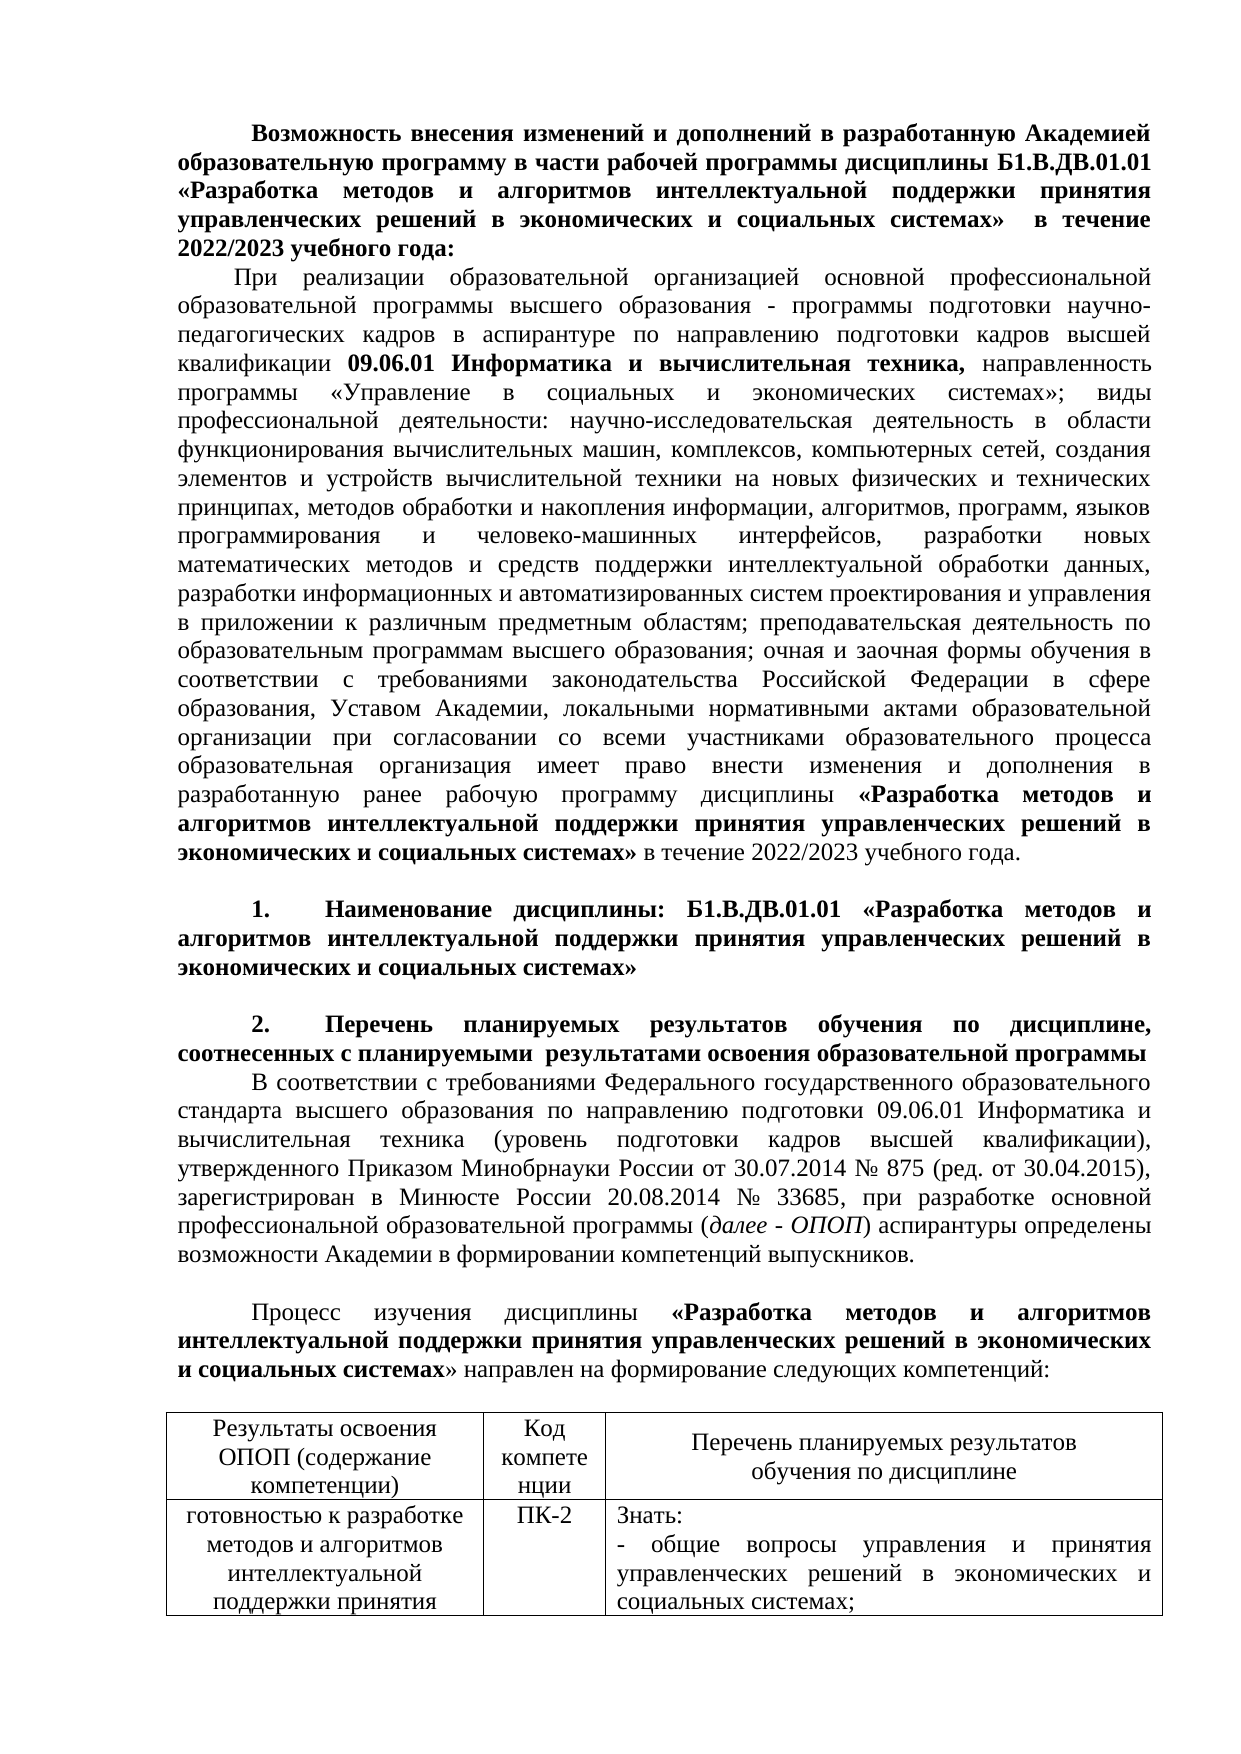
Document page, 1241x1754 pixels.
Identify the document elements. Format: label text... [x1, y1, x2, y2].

list Перечень планируемых результатов обучения по дисциплине, соотнесенных с планируемыми результатами освоения образовательной программы [177, 1009, 1152, 1067]
table_header Результаты освоения ОПОП (содержание компетенции) [167, 1413, 483, 1499]
text При реализации образовательной организацией основной профессиональной образовательной программы высшего образования - программы подготовки научно-педагогических кадров в аспирантуре по направлению подготовки кадров высшей квалификации 09.06.01 Информатика и вычислительная техника, направленность программы «Управление в социальных и экономических системах»; виды профессиональной деятельности: научно-исследовательская деятельность в области функционирования вычислительных машин, комплексов, компьютерных сетей, создания элементов и устройств вычислительной техники на новых физических и технических принципах, методов обработки и накопления информации, алгоритмов, программ, языков программирования и человеко-машинных интерфейсов, разработки новых математических методов и средств поддержки интеллектуальной обработки данных, разработки информационных и автоматизированных систем проектирования и управления в приложении к различным предметным областям; преподавательская деятельность по образовательным программам высшего образования; очная и заочная формы обучения в соответствии с требованиями законодательства Российской Федерации в сфере образования, Уставом Академии, локальными нормативными актами образовательной организации при согласовании со всеми участниками образовательного процесса образовательная организация имеет право внести изменения и дополнения в разработанную ранее рабочую программу дисциплины «Разработка методов и алгоритмов интеллектуальной поддержки принятия управленческих решений в экономических и социальных системах» в течение 2022/2023 учебного года. [177, 262, 1152, 866]
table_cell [167, 1500, 483, 1615]
text В соответствии с требованиями Федерального государственного образовательного стандарта высшего образования по направлению подготовки 09.06.01 Информатика и вычислительная техника (уровень подготовки кадров высшей квалификации), утвержденного Приказом Минобрнауки России от 30.07.2014 № 875 (ред. от 30.04.2015), зарегистрирован в Минюсте России 20.08.2014 № 33685, при разработке основной профессиональной образовательной программы (далее - ОПОП) аспирантуры определены возможности Академии в формировании компетенций выпускников. [177, 1067, 1152, 1268]
text Процесс изучения дисциплины «Разработка методов и алгоритмов интеллектуальной поддержки принятия управленческих решений в экономических и социальных системах» направлен на формирование следующих компетенций: [177, 1297, 1152, 1383]
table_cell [606, 1500, 1162, 1615]
table_header Код компетенции [484, 1413, 605, 1499]
text Возможность внесения изменений и дополнений в разработанную Академией образовательную программу в части рабочей программы дисциплины Б1.В.ДВ.01.01 «Разработка методов и алгоритмов интеллектуальной поддержки принятия управленческих решений в экономических и социальных системах» в течение 2022/2023 учебного года: [177, 118, 1152, 262]
table_header Перечень планируемых результатов обучения по дисциплине [606, 1413, 1162, 1499]
table_cell ПК-2 [484, 1500, 605, 1615]
list Наименование дисциплины: Б1.В.ДВ.01.01 «Разработка методов и алгоритмов интеллектуальной поддержки принятия управленческих решений в экономических и социальных системах» [177, 894, 1152, 981]
